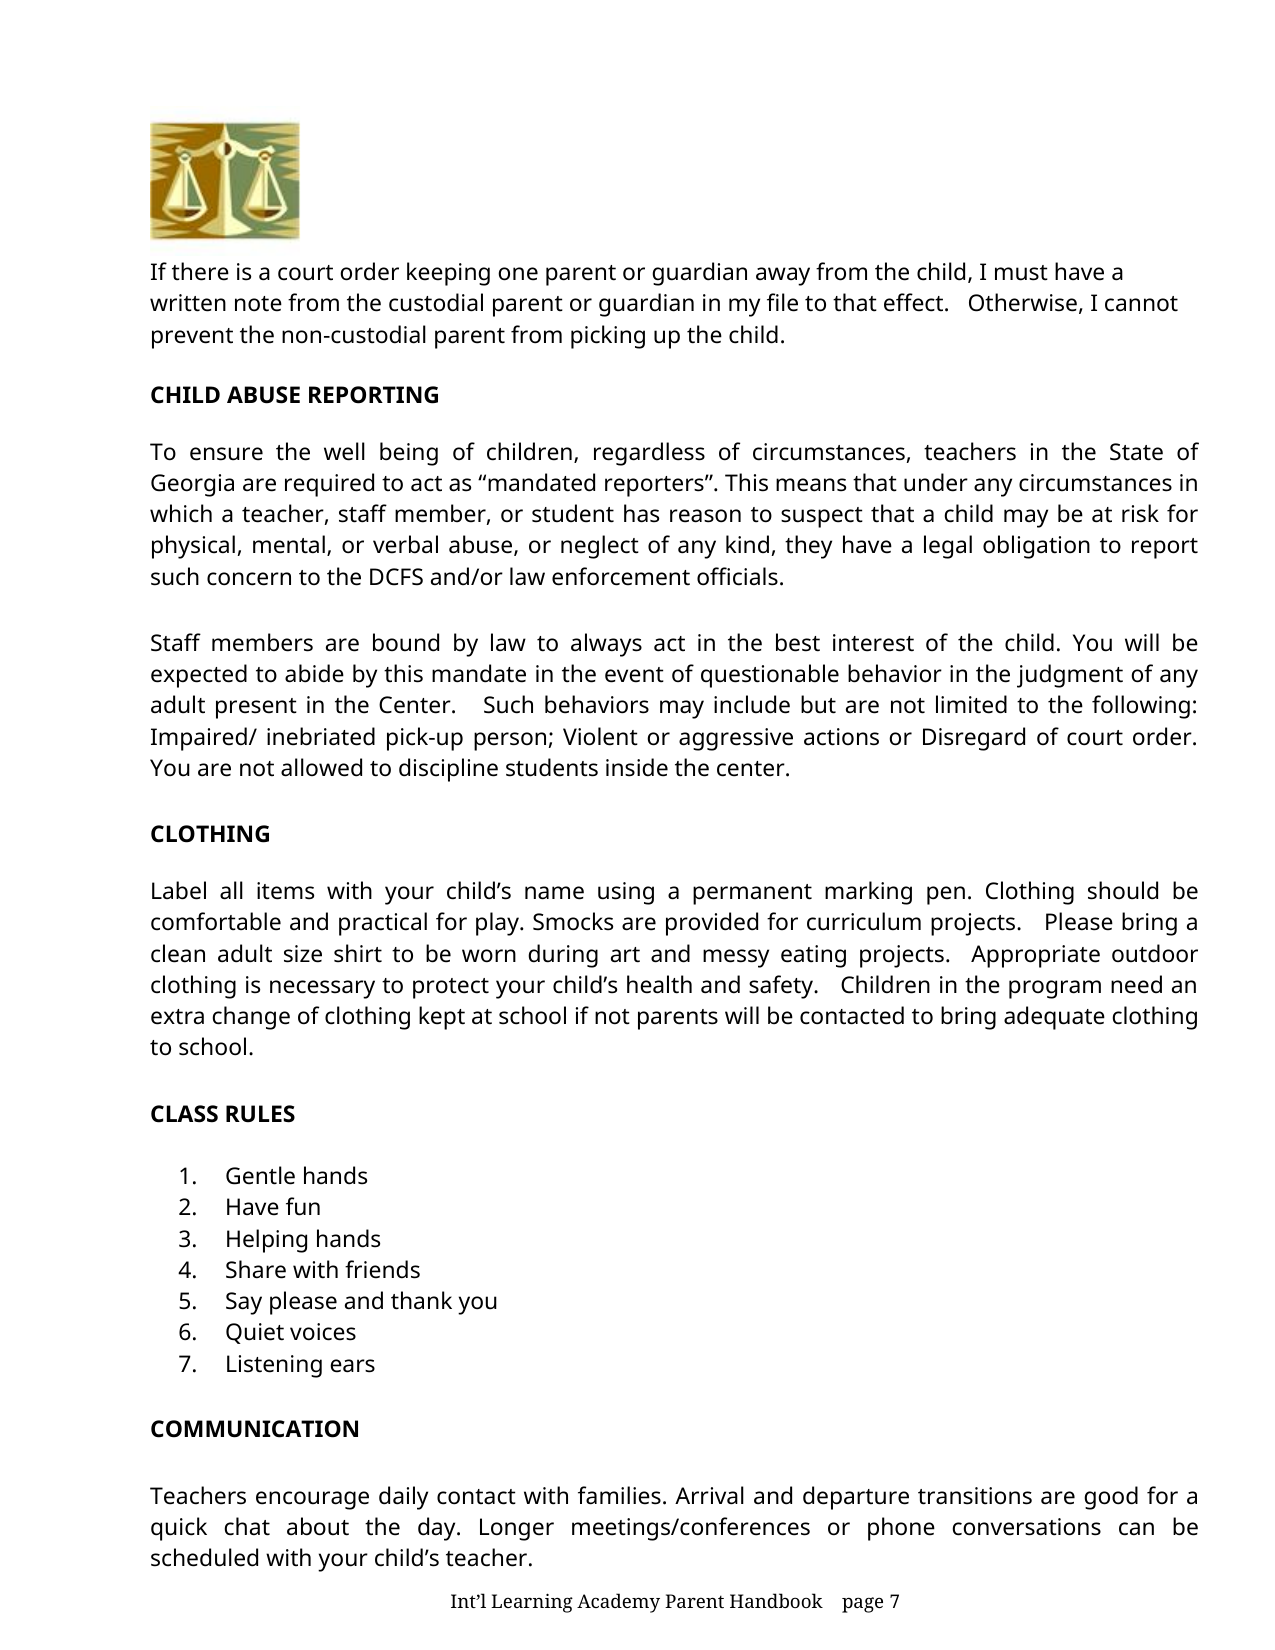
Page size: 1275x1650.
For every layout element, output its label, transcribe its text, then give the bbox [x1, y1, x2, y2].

text Label all items with your child’s name using a permanent marking pen. Clothing should be comfortable and practical for play. Smocks are provided for curriculum projects. Please bring a clean adult size shirt to be worn during art and messy eating projects. Appropriate outdoor clothing is necessary to protect your child’s health and safety. Children in the program need an extra change of clothing kept at school if not parents will be contacted to bring adequate clothing to school. [150, 875, 1200, 1062]
text Staff members are bound by law to always act in the best interest of the child. You will be expected to abide by this mandate in the event of questionable behavior in the judgment of any adult present in the Center. Such behaviors may include but are not limited to the following: Impaired/ inebriated pick-up person; Violent or aggressive actions or Disregard of court order. You are not allowed to discipline students inside the center. [150, 627, 1200, 783]
list Gentle hands [178, 1160, 1275, 1191]
text Clothing [150, 818, 1200, 849]
list Share with friends [178, 1254, 1275, 1285]
text To ensure the well being of children, regardless of circumstances, teachers in the State of Georgia are required to act as “mandated reporters”. This means that under any circumstances in which a teacher, staff member, or student has reason to suspect that a child may be at risk for physical, mental, or verbal abuse, or neglect of any kind, they have a legal obligation to report such concern to the DCFS and/or law enforcement officials. [150, 435, 1200, 592]
list Helping hands [178, 1222, 1275, 1254]
list Have fun [178, 1191, 1275, 1222]
list Say please and thank you [178, 1285, 1275, 1316]
list Quiet voices [178, 1316, 1275, 1347]
text Class rules [150, 1097, 1275, 1129]
text If there is a court order keeping one parent or guardian away from the child, I must have a written note from the custodial parent or guardian in my file to that effect. Otherwise, I cannot prevent the non-custodial parent from picking up the child. [150, 256, 1200, 350]
list Listening ears [178, 1347, 1275, 1379]
text Teachers encourage daily contact with families. Arrival and departure transitions are good for a quick chat about the day. Longer meetings/conferences or phone conversations can be scheduled with your child’s teacher. [150, 1480, 1200, 1573]
picture [150, 106, 300, 256]
text Child Abuse Reporting [150, 379, 1200, 410]
text Communication [150, 1413, 1275, 1445]
